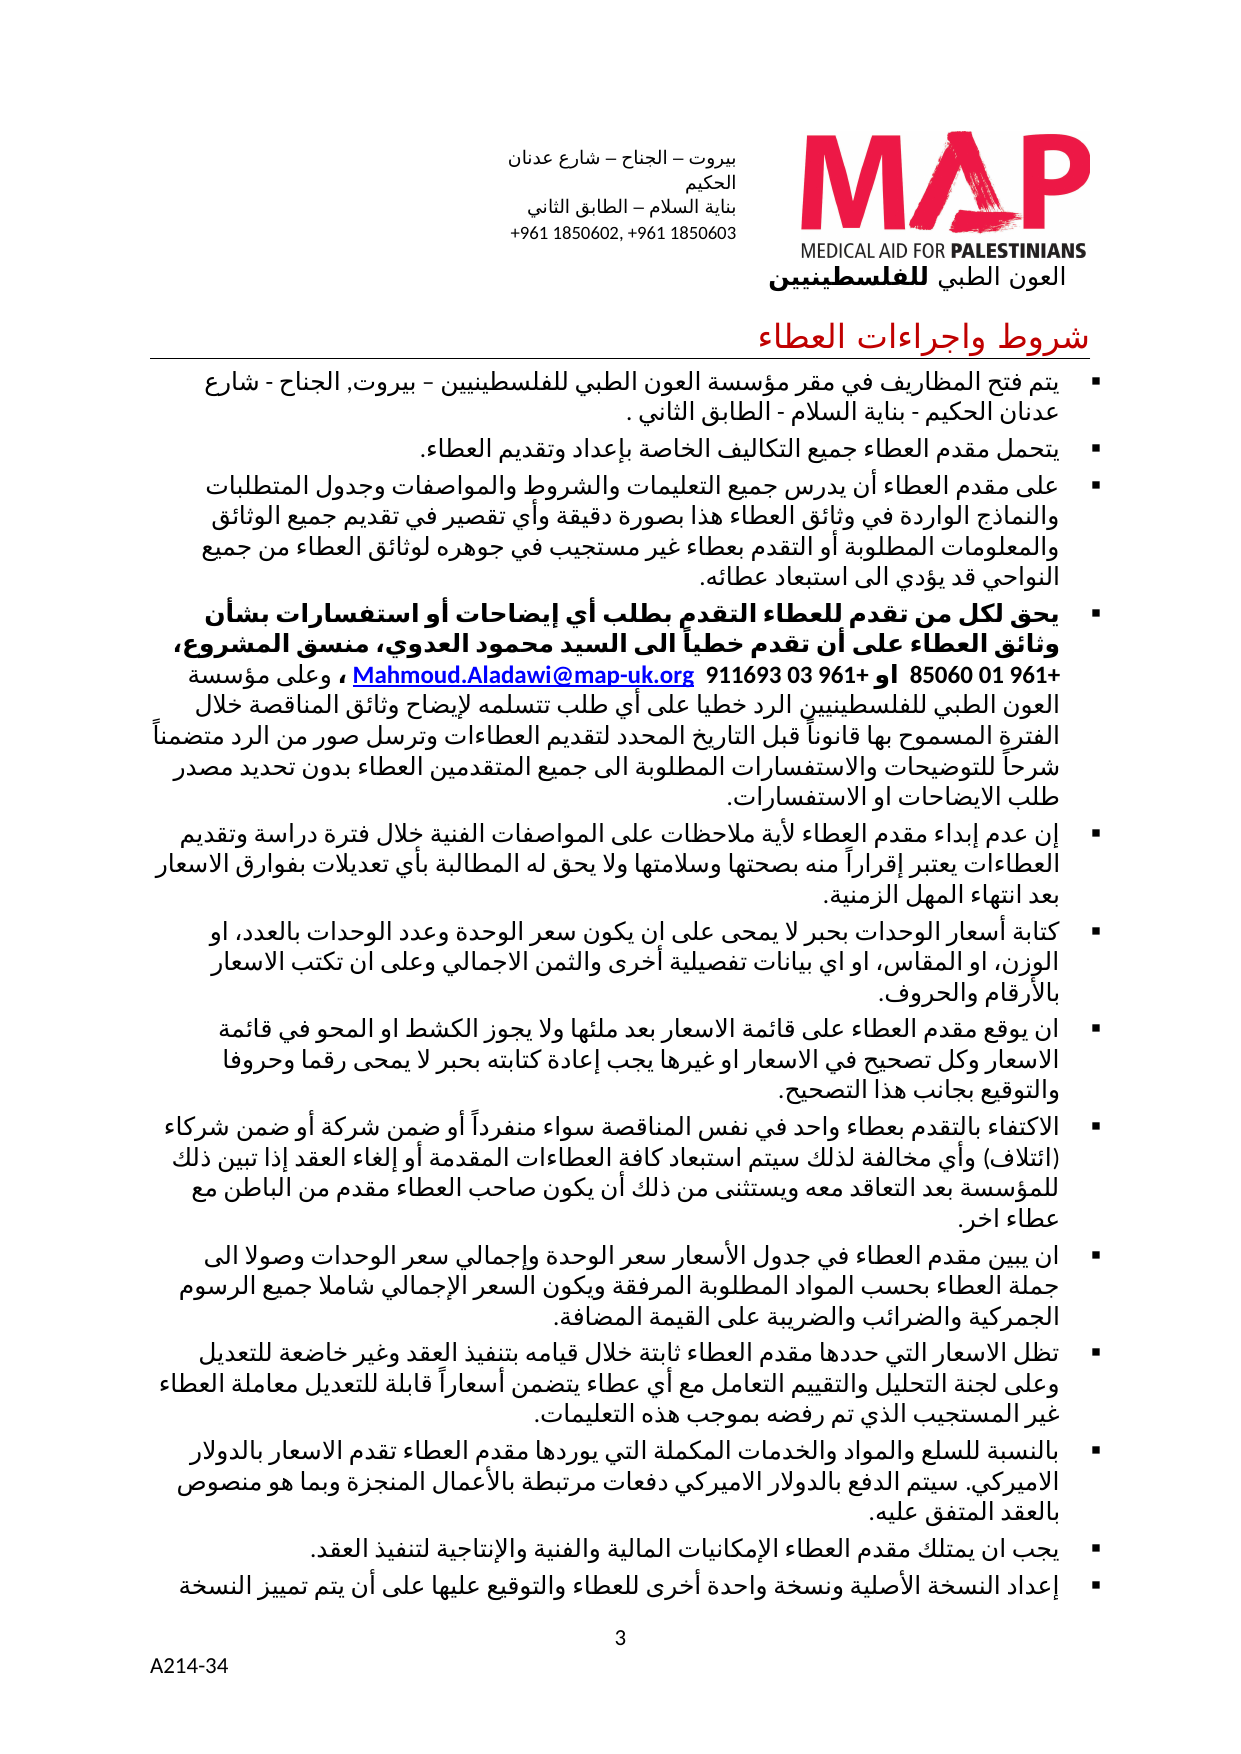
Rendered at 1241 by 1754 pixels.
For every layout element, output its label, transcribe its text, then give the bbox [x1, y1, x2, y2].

list على مقدم العطاء أن يدرس جميع التعليمات والشروط والمواصفات وجدول المتطلبات والنماذج الواردة في وثائق العطاء هذا بصورة دقيقة وأي تقصير في تقديم جميع الوثائق والمعلومات المطلوبة أو التقدم بعطاء غير مستجيب في جوهره لوثائق العطاء من جميع النواحي قد يؤدي الى استبعاد عطائه. [150, 470, 1090, 592]
list يحق لكل من تقدم للعطاء التقدم بطلب أي إيضاحات أو استفسارات بشأن وثائق العطاء على أن تقدم خطياً الى السيد محمود العدوي، منسق المشروع، +961 01 85060 او +961 03 911693 Mahmoud.Aladawi@map-uk.org ، وعلى مؤسسة العون الطبي للفلسطينيين الرد خطيا على أي طلب تتسلمه لإيضاح وثائق المناقصة خلال الفترة المسموح بها قانوناً قبل التاريخ المحدد لتقديم العطاءات وترسل صور من الرد متضمناً شرحاً للتوضيحات والاستفسارات المطلوبة الى جميع المتقدمين العطاء بدون تحديد مصدر طلب الايضاحات او الاستفسارات. [150, 598, 1090, 812]
text شروط واجراءات العطاء [150, 317, 1090, 358]
list يتحمل مقدم العطاء جميع التكاليف الخاصة بإعداد وتقديم العطاء. [150, 433, 1090, 463]
list بالنسبة للسلع والمواد والخدمات المكملة التي يوردها مقدم العطاء تقدم الاسعار بالدولار الاميركي. سيتم الدفع بالدولار الاميركي دفعات مرتبطة بالأعمال المنجزة وبما هو منصوص بالعقد المتفق عليه. [150, 1435, 1090, 1527]
list الاكتفاء بالتقدم بعطاء واحد في نفس المناقصة سواء منفرداً أو ضمن شركة أو ضمن شركاء (ائتلاف) وأي مخالفة لذلك سيتم استبعاد كافة العطاءات المقدمة أو إلغاء العقد إذا تبين ذلك للمؤسسة بعد التعاقد معه ويستثنى من ذلك أن يكون صاحب العطاء مقدم من الباطن مع عطاء اخر. [150, 1111, 1090, 1233]
list يتم فتح المظاريف في مقر مؤسسة العون الطبي للفلسطينيين – بيروت, الجناح - شارع عدنان الحكيم - بناية السلام - الطابق الثاني . [150, 366, 1090, 427]
list إن عدم إبداء مقدم العطاء لأية ملاحظات على المواصفات الفنية خلال فترة دراسة وتقديم العطاءات يعتبر إقراراً منه بصحتها وسلامتها ولا يحق له المطالبة بأي تعديلات بفوارق الاسعار بعد انتهاء المهل الزمنية. [150, 818, 1090, 909]
list كتابة أسعار الوحدات بحبر لا يمحى على ان يكون سعر الوحدة وعدد الوحدات بالعدد، او الوزن، او المقاس، او اي بيانات تفصيلية أخرى والثمن الاجمالي وعلى ان تكتب الاسعار بالأرقام والحروف. [150, 916, 1090, 1007]
list ان يبين مقدم العطاء في جدول الأسعار سعر الوحدة وإجمالي سعر الوحدات وصولا الى جملة العطاء بحسب المواد المطلوبة المرفقة ويكون السعر الإجمالي شاملا جميع الرسوم الجمركية والضرائب والضريبة على القيمة المضافة. [150, 1240, 1090, 1331]
picture [801, 131, 1090, 258]
list ان يوقع مقدم العطاء على قائمة الاسعار بعد ملئها ولا يجوز الكشط او المحو في قائمة الاسعار وكل تصحيح في الاسعار او غيرها يجب إعادة كتابته بحبر لا يمحى رقما وحروفا والتوقيع بجانب هذا التصحيح. [150, 1014, 1090, 1105]
list تظل الاسعار التي حددها مقدم العطاء ثابتة خلال قيامه بتنفيذ العقد وغير خاضعة للتعديل وعلى لجنة التحليل والتقييم التعامل مع أي عطاء يتضمن أسعاراً قابلة للتعديل معاملة العطاء غير المستجيب الذي تم رفضه بموجب هذه التعليمات. [150, 1338, 1090, 1429]
list يجب ان يمتلك مقدم العطاء الإمكانيات المالية والفنية والإنتاجية لتنفيذ العقد. [150, 1533, 1090, 1564]
